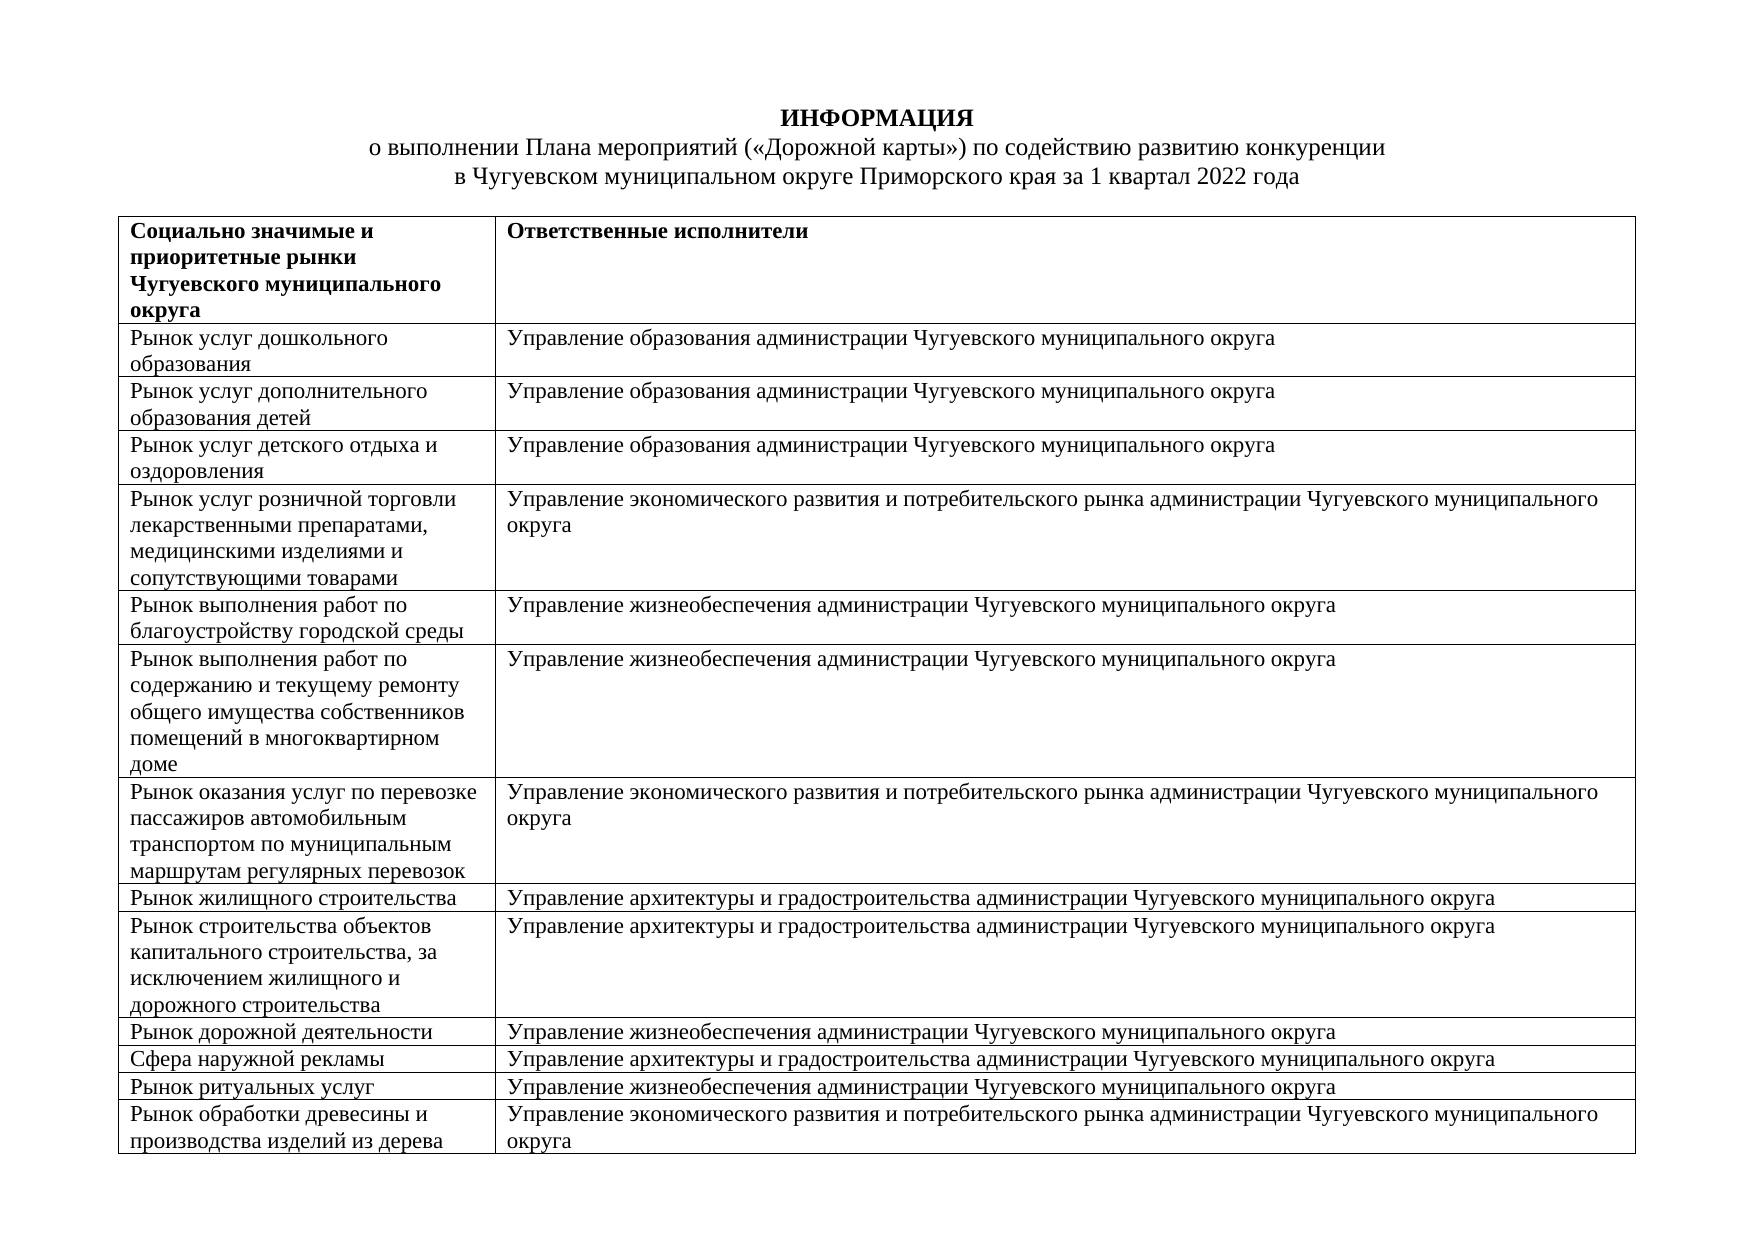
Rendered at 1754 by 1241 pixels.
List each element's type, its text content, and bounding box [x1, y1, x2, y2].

table_cell Управление экономического развития и потребительского рынка администрации Чугуевского муниципального округа [496, 485, 1635, 590]
table_header Ответственные исполнители [496, 217, 1635, 322]
table_cell Управление архитектуры и градостроительства администрации Чугуевского муниципального округа [496, 884, 1635, 911]
table_cell Рынок выполнения работ по благоустройству городской среды [119, 591, 495, 644]
table_cell Рынок оказания услуг по перевозке пассажиров автомобильным транспортом по муниципальным маршрутам регулярных перевозок [119, 778, 495, 883]
table_header Социально значимые и приоритетные рынки Чугуевского муниципального округа [119, 217, 495, 322]
text ИНФОРМАЦИЯ [118, 103, 1636, 132]
table_cell Управление жизнеобеспечения администрации Чугуевского муниципального округа [496, 1018, 1635, 1044]
table_cell Рынок обработки древесины и производства изделий из дерева [119, 1100, 495, 1153]
table_cell Сфера наружной рекламы [119, 1046, 495, 1072]
table_cell Управление жизнеобеспечения администрации Чугуевского муниципального округа [496, 645, 1635, 777]
table_cell Управление образования администрации Чугуевского муниципального округа [496, 324, 1635, 376]
table_cell Рынок выполнения работ по содержанию и текущему ремонту общего имущества собственников помещений в многоквартирном доме [119, 645, 495, 777]
table_cell Рынок жилищного строительства [119, 884, 495, 911]
table_cell Управление архитектуры и градостроительства администрации Чугуевского муниципального округа [496, 912, 1635, 1017]
text о выполнении Плана мероприятий («Дорожной карты») по содействию развитию конкуренции [118, 132, 1636, 161]
table_cell Рынок услуг детского отдыха и оздоровления [119, 431, 495, 484]
table_cell Управление архитектуры и градостроительства администрации Чугуевского муниципального округа [496, 1046, 1635, 1072]
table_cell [496, 1100, 1635, 1153]
table_cell Рынок строительства объектов капитального строительства, за исключением жилищного и дорожного строительства [119, 912, 495, 1017]
table_cell Управление образования администрации Чугуевского муниципального округа [496, 377, 1635, 430]
table_cell Управление образования администрации Чугуевского муниципального округа [496, 431, 1635, 484]
table_cell Рынок услуг дошкольного образования [119, 324, 495, 376]
table_cell Рынок ритуальных услуг [119, 1073, 495, 1099]
table_cell Рынок услуг дополнительного образования детей [119, 377, 495, 430]
table_cell Управление жизнеобеспечения администрации Чугуевского муниципального округа [496, 591, 1635, 644]
table_cell Управление экономического развития и потребительского рынка администрации Чугуевского муниципального округа [496, 778, 1635, 883]
table_cell Рынок услуг розничной торговли лекарственными препаратами, медицинскими изделиями и сопутствующими товарами [119, 485, 495, 590]
table_cell Управление жизнеобеспечения администрации Чугуевского муниципального округа [496, 1073, 1635, 1099]
table_cell Рынок дорожной деятельности [119, 1018, 495, 1044]
text в Чугуевском муниципальном округе Приморского края за 1 квартал 2022 года [118, 161, 1636, 190]
